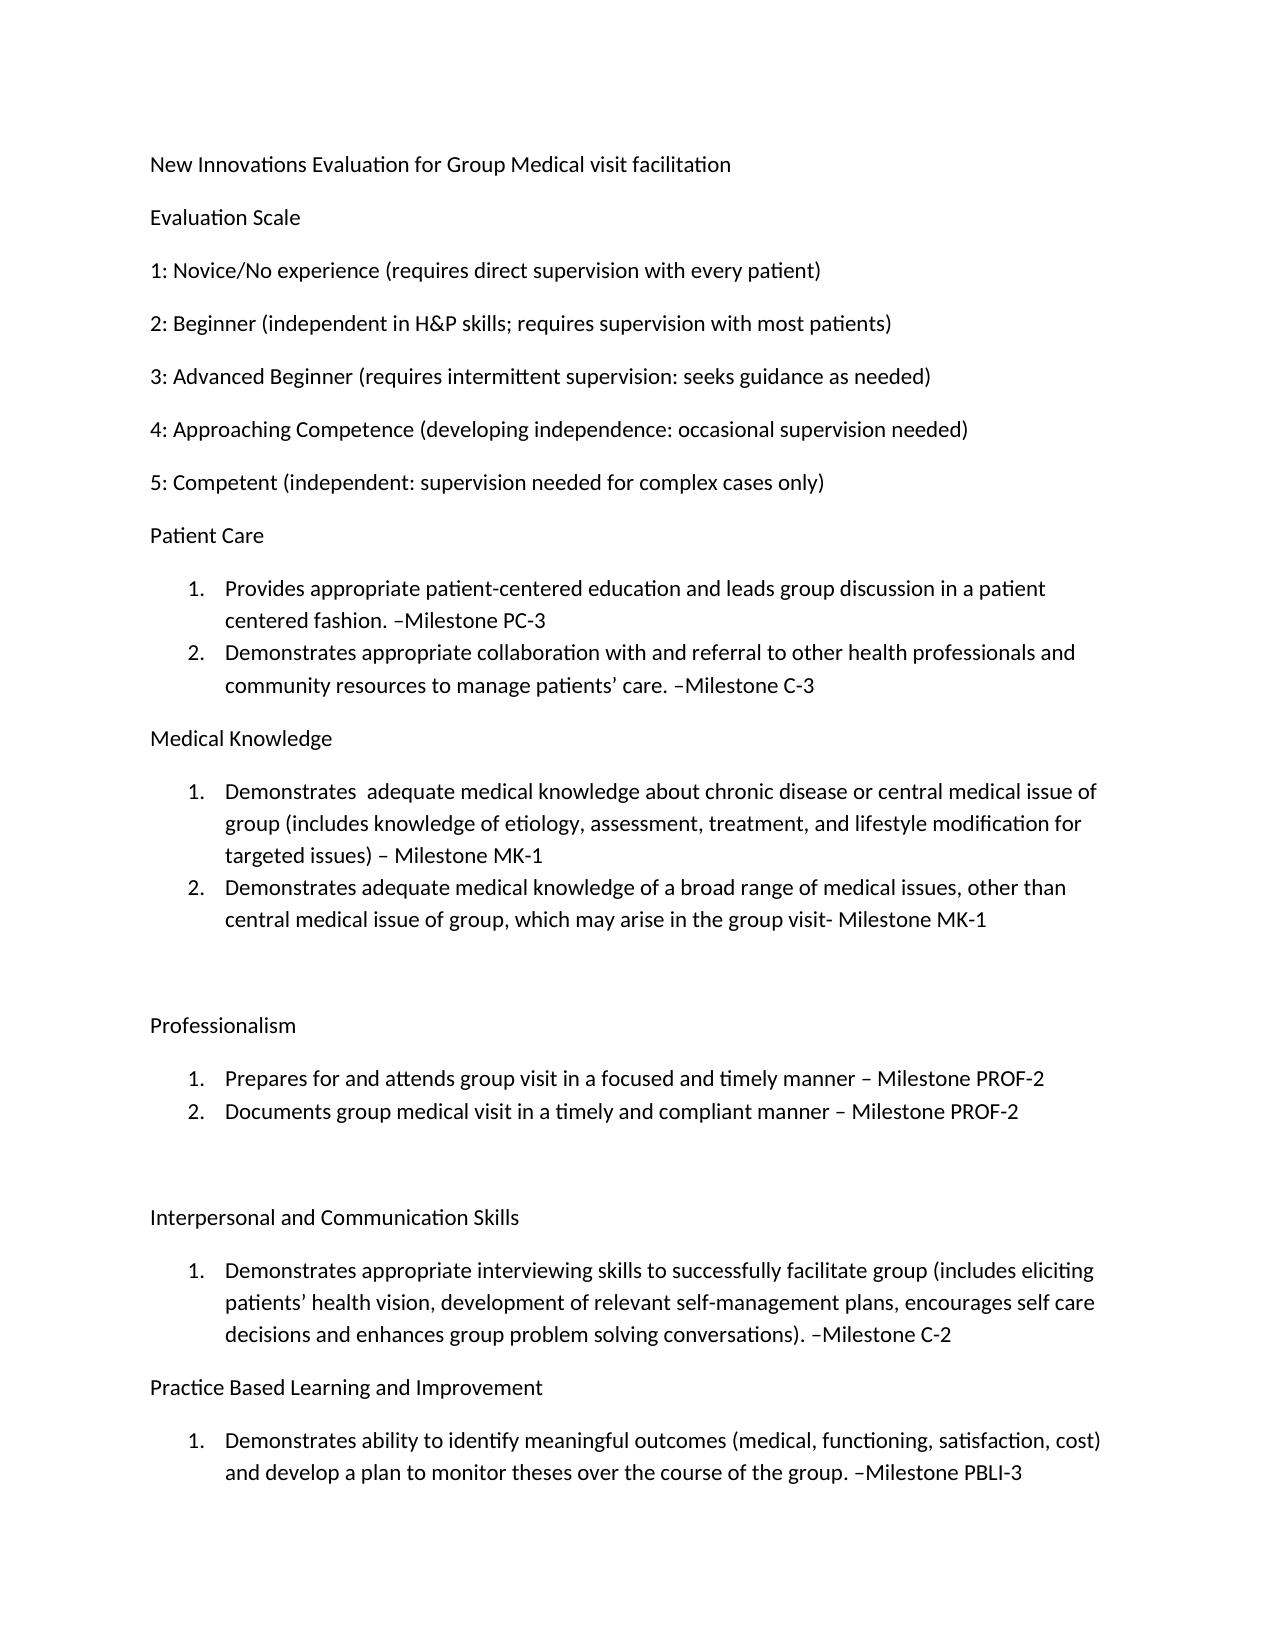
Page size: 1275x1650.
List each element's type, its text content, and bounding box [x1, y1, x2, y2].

list Demonstrates ability to identify meaningful outcomes (medical, functioning, satisfaction, cost) and develop a plan to monitor theses over the course of the group. –Milestone PBLI-3 [187, 1426, 1125, 1486]
list Demonstrates adequate medical knowledge about chronic disease or central medical issue of group (includes knowledge of etiology, assessment, treatment, and lifestyle modification for targeted issues) – Milestone MK-1 [187, 777, 1125, 869]
list Demonstrates appropriate interviewing skills to successfully facilitate group (includes eliciting patients’ health vision, development of relevant self-management plans, encourages self care decisions and enhances group problem solving conversations). –Milestone C-2 [187, 1256, 1125, 1348]
text 3: Advanced Beginner (requires intermittent supervision: seeks guidance as needed) [150, 362, 1125, 390]
text Medical Knowledge [150, 724, 1125, 752]
list Demonstrates appropriate collaboration with and referral to other health professionals and community resources to manage patients’ care. –Milestone C-3 [187, 638, 1125, 699]
text Interpersonal and Communication Skills [150, 1203, 1125, 1231]
text Practice Based Learning and Improvement [150, 1373, 1125, 1401]
list Provides appropriate patient-centered education and leads group discussion in a patient centered fashion. –Milestone PC-3 [187, 574, 1125, 634]
list Documents group medical visit in a timely and compliant manner – Milestone PROF-2 [187, 1097, 1125, 1125]
text Evaluation Scale [150, 203, 1125, 231]
text New Innovations Evaluation for Group Medical visit facilitation [150, 150, 1125, 178]
text 5: Competent (independent: supervision needed for complex cases only) [150, 468, 1125, 496]
list Demonstrates adequate medical knowledge of a broad range of medical issues, other than central medical issue of group, which may arise in the group visit- Milestone MK-1 [187, 873, 1125, 933]
text 2: Beginner (independent in H&P skills; requires supervision with most patients) [150, 309, 1125, 337]
text Patient Care [150, 521, 1125, 549]
text 4: Approaching Competence (developing independence: occasional supervision needed) [150, 415, 1125, 443]
list Prepares for and attends group visit in a focused and timely manner – Milestone PROF-2 [187, 1064, 1125, 1093]
text 1: Novice/No experience (requires direct supervision with every patient) [150, 256, 1125, 284]
text Professionalism [150, 1012, 1125, 1039]
